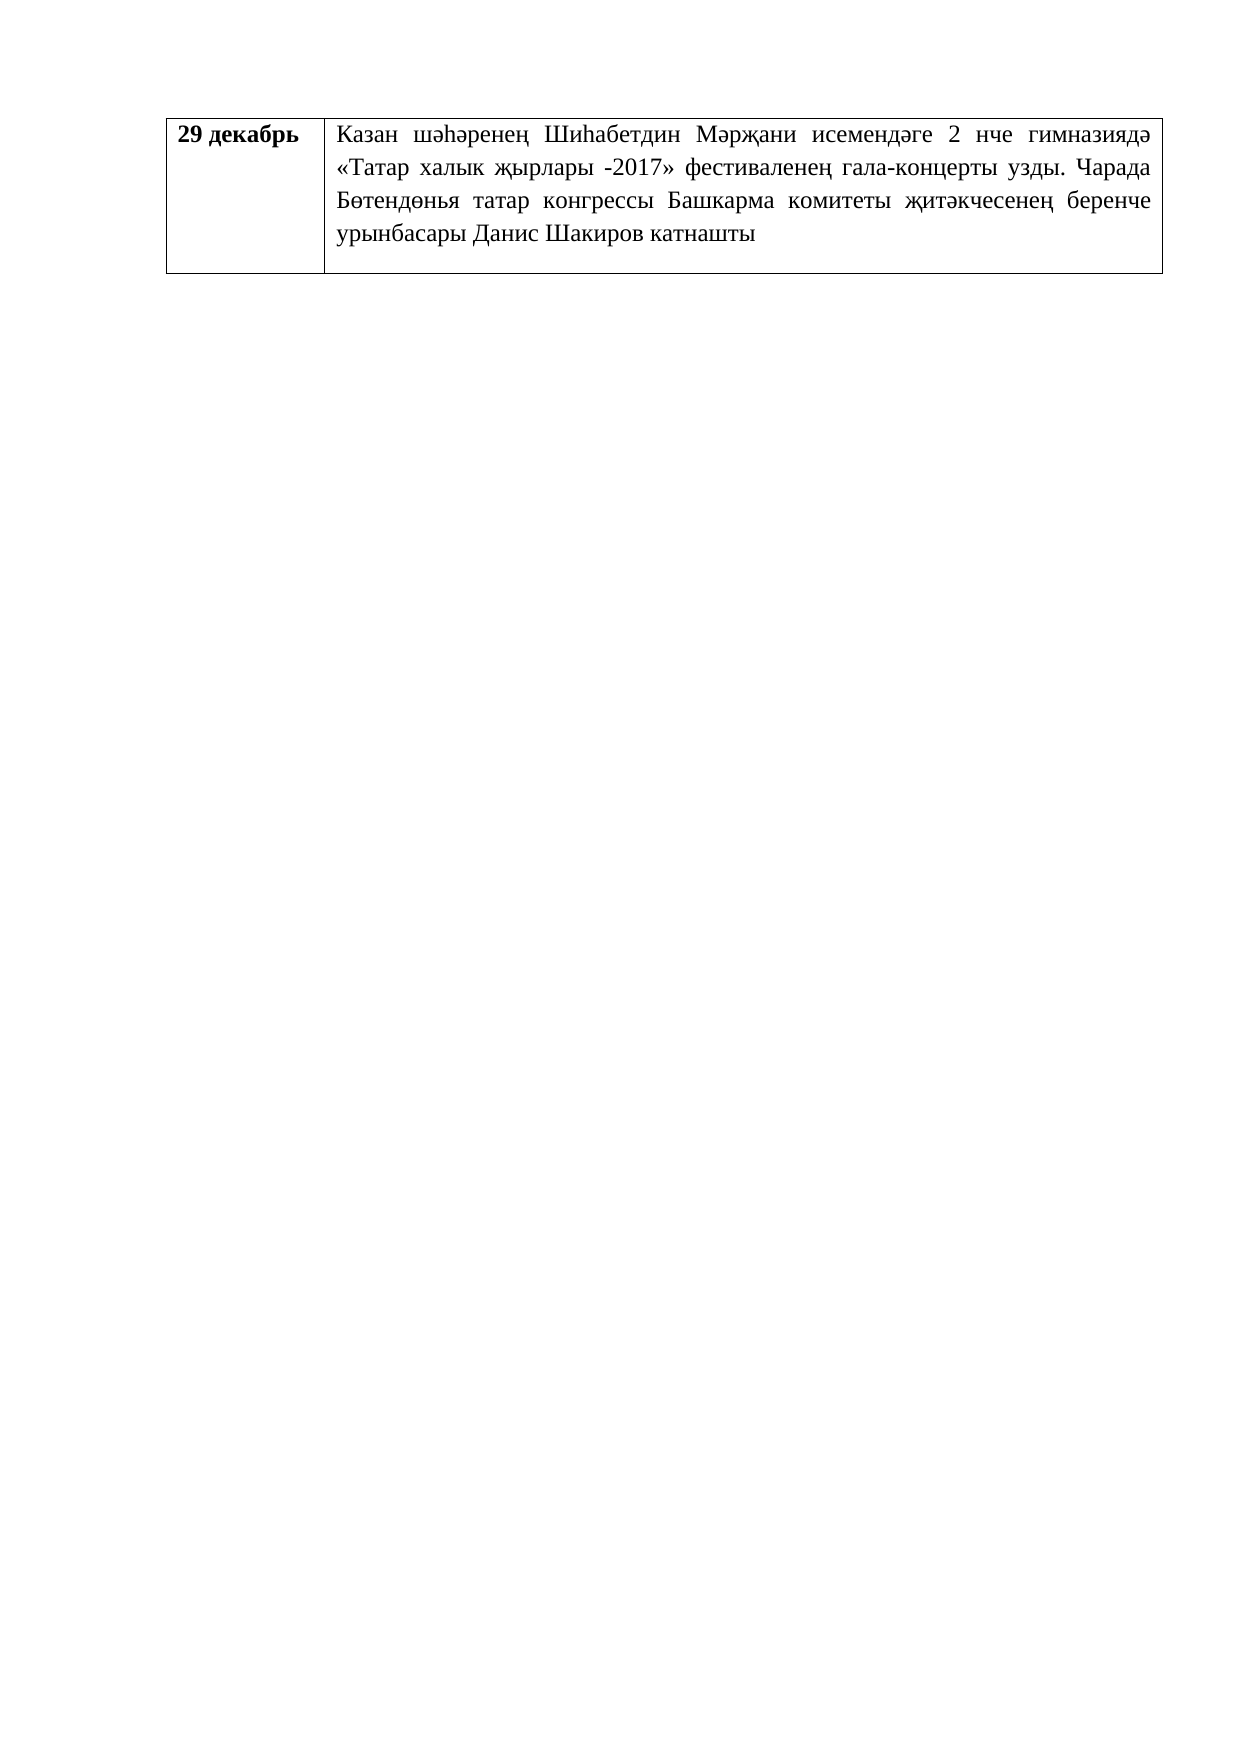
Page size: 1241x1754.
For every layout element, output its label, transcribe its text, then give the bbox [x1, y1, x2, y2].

table_cell Казан шәһәренең Шиһабетдин Мәрҗани исемендәге 2 нче гимназиядә «Татар халык җырлары -2017» фестиваленең гала-концерты узды. Чарада Бөтендөнья татар конгрессы Башкарма комитеты җитәкчесенең беренче урынбасары Данис Шакиров катнашты [325, 119, 1162, 273]
table_cell 29 декабрь [167, 119, 324, 273]
